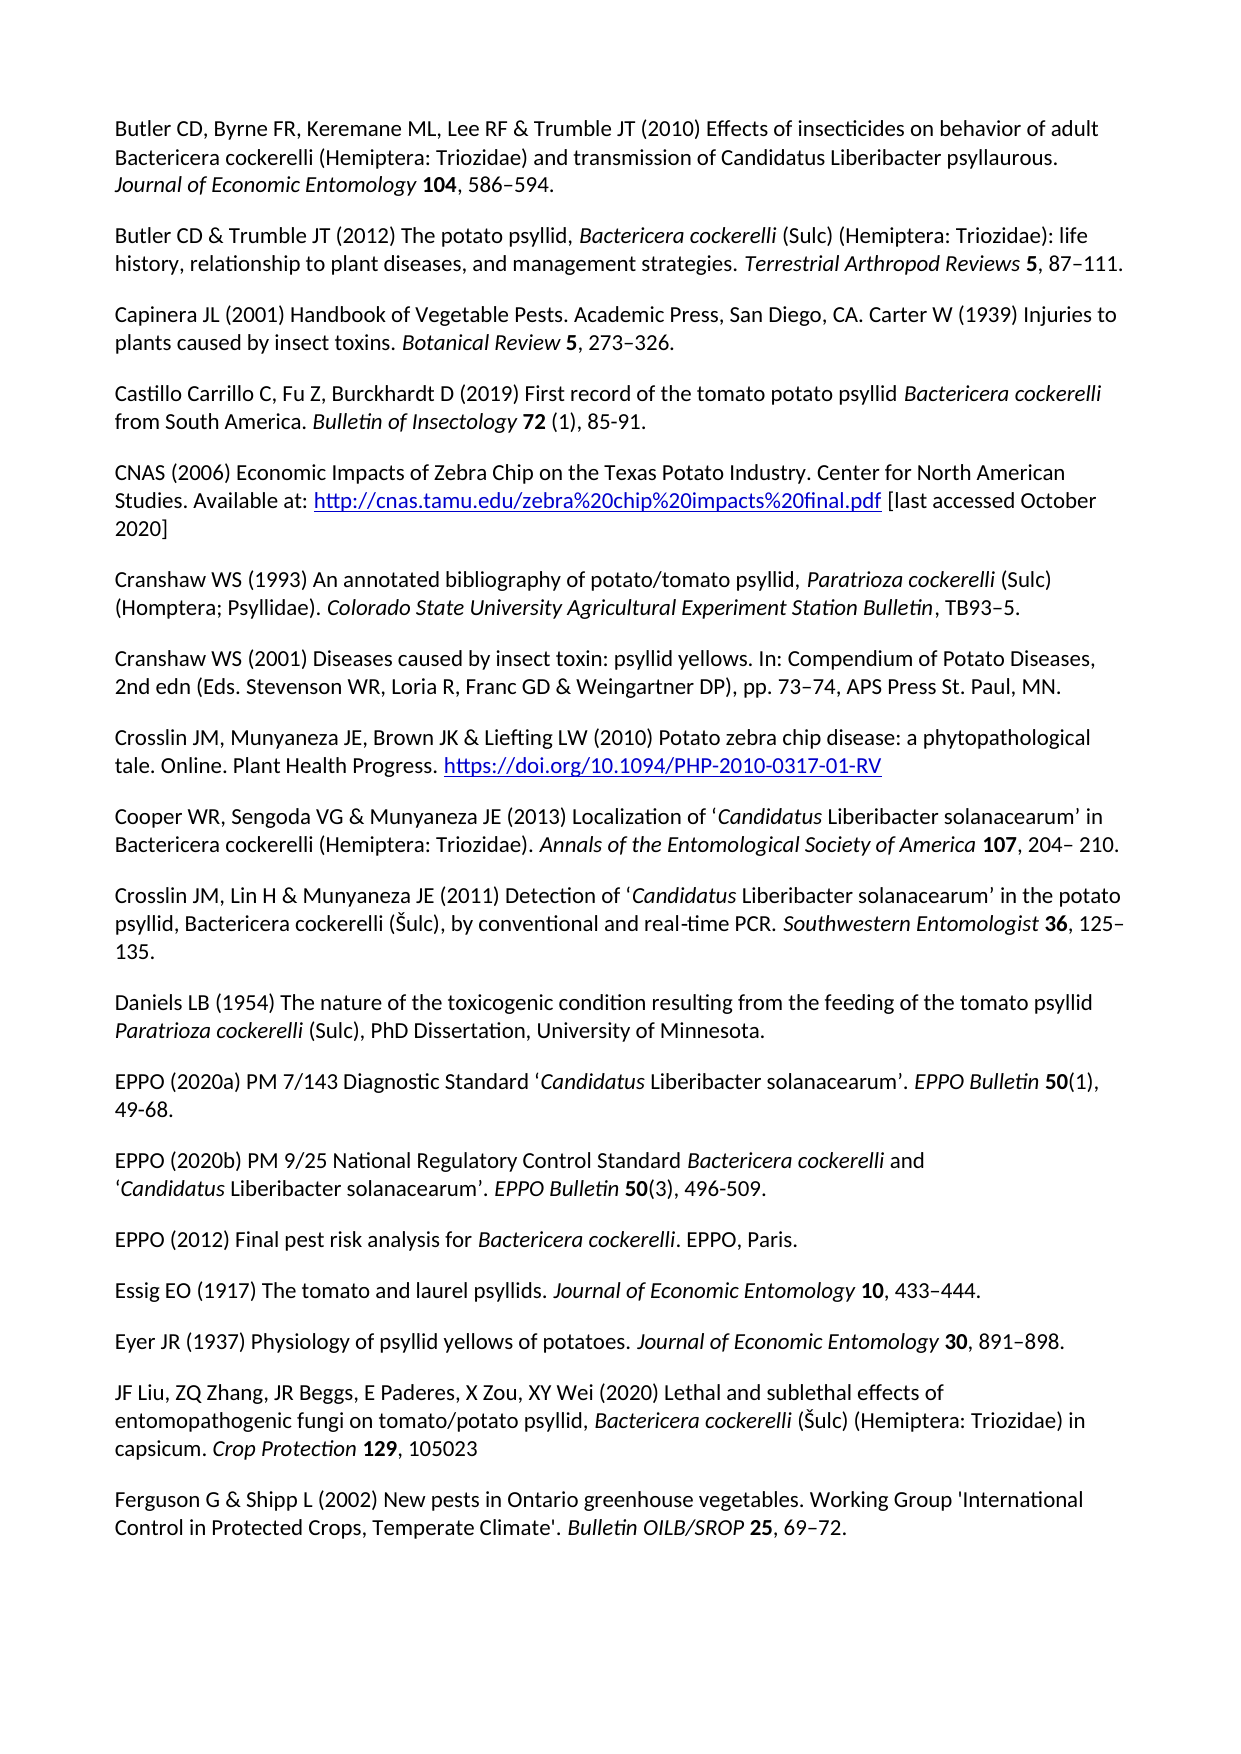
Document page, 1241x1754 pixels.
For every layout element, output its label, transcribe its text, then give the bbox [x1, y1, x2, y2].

text JF Liu, ZQ Zhang, JR Beggs, E Paderes, X Zou, XY Wei (2020) Lethal and sublethal effects of entomopathogenic fungi on tomato/potato psyllid, Bactericera cockerelli (Šulc) (Hemiptera: Triozidae) in capsicum. Crop Protection 129, 105023 [114, 1378, 1126, 1462]
text Butler CD & Trumble JT (2012) The potato psyllid, Bactericera cockerelli (Sulc) (Hemiptera: Triozidae): life history, relationship to plant diseases, and management strategies. Terrestrial Arthropod Reviews 5, 87–111. [114, 222, 1126, 278]
text Daniels LB (1954) The nature of the toxicogenic condition resulting from the feeding of the tomato psyllid Paratrioza cockerelli (Sulc), PhD Dissertation, University of Minnesota. [114, 988, 1126, 1044]
text EPPO (2020b) PM 9/25 National Regulatory Control Standard Bactericera cockerelli and ‘Candidatus Liberibacter solanacearum’. EPPO Bulletin 50(3), 496-509. [114, 1146, 1126, 1202]
text Capinera JL (2001) Handbook of Vegetable Pests. Academic Press, San Diego, CA. Carter W (1939) Injuries to plants caused by insect toxins. Botanical Review 5, 273–326. [114, 301, 1126, 357]
text CNAS (2006) Economic Impacts of Zebra Chip on the Texas Potato Industry. Center for North American Studies. Available at: http://cnas.tamu.edu/zebra%20chip%20impacts%20final.pdf [last accessed October 2020] [114, 458, 1126, 542]
text Butler CD, Byrne FR, Keremane ML, Lee RF & Trumble JT (2010) Effects of insecticides on behavior of adult Bactericera cockerelli (Hemiptera: Triozidae) and transmission of Candidatus Liberibacter psyllaurous. Journal of Economic Entomology 104, 586–594. [114, 114, 1126, 199]
text Castillo Carrillo C, Fu Z, Burckhardt D (2019) First record of the tomato potato psyllid Bactericera cockerelli from South America. Bulletin of Insectology 72 (1), 85-91. [114, 379, 1126, 436]
text Crosslin JM, Lin H & Munyaneza JE (2011) Detection of ‘Candidatus Liberibacter solanacearum’ in the potato psyllid, Bactericera cockerelli (Šulc), by conventional and real‐time PCR. Southwestern Entomologist 36, 125– 135. [114, 881, 1126, 965]
text Cranshaw WS (1993) An annotated bibliography of potato/tomato psyllid, Paratrioza cockerelli (Sulc) (Homptera; Psyllidae). Colorado State University Agricultural Experiment Station Bulletin, TB93–5. [114, 565, 1126, 621]
text Cranshaw WS (2001) Diseases caused by insect toxin: psyllid yellows. In: Compendium of Potato Diseases, 2nd edn (Eds. Stevenson WR, Loria R, Franc GD & Weingartner DP), pp. 73–74, APS Press St. Paul, MN. [114, 644, 1126, 700]
text EPPO (2012) Final pest risk analysis for Bactericera cockerelli. EPPO, Paris. [114, 1225, 1126, 1253]
text Crosslin JM, Munyaneza JE, Brown JK & Liefting LW (2010) Potato zebra chip disease: a phytopathological tale. Online. Plant Health Progress. https://doi.org/10.1094/PHP-2010-0317-01-RV [114, 723, 1126, 779]
text Essig EO (1917) The tomato and laurel psyllids. Journal of Economic Entomology 10, 433–444. [114, 1276, 1126, 1304]
text Cooper WR, Sengoda VG & Munyaneza JE (2013) Localization of ‘Candidatus Liberibacter solanacearum’ in Bactericera cockerelli (Hemiptera: Triozidae). Annals of the Entomological Society of America 107, 204– 210. [114, 802, 1126, 858]
text EPPO (2020a) PM 7/143 Diagnostic Standard ‘Candidatus Liberibacter solanacearum’. EPPO Bulletin 50(1), 49-68. [114, 1067, 1126, 1123]
text Ferguson G & Shipp L (2002) New pests in Ontario greenhouse vegetables. Working Group 'International Control in Protected Crops, Temperate Climate'. Bulletin OILB/SROP 25, 69–72. [114, 1485, 1126, 1541]
text Eyer JR (1937) Physiology of psyllid yellows of potatoes. Journal of Economic Entomology 30, 891–898. [114, 1327, 1126, 1355]
